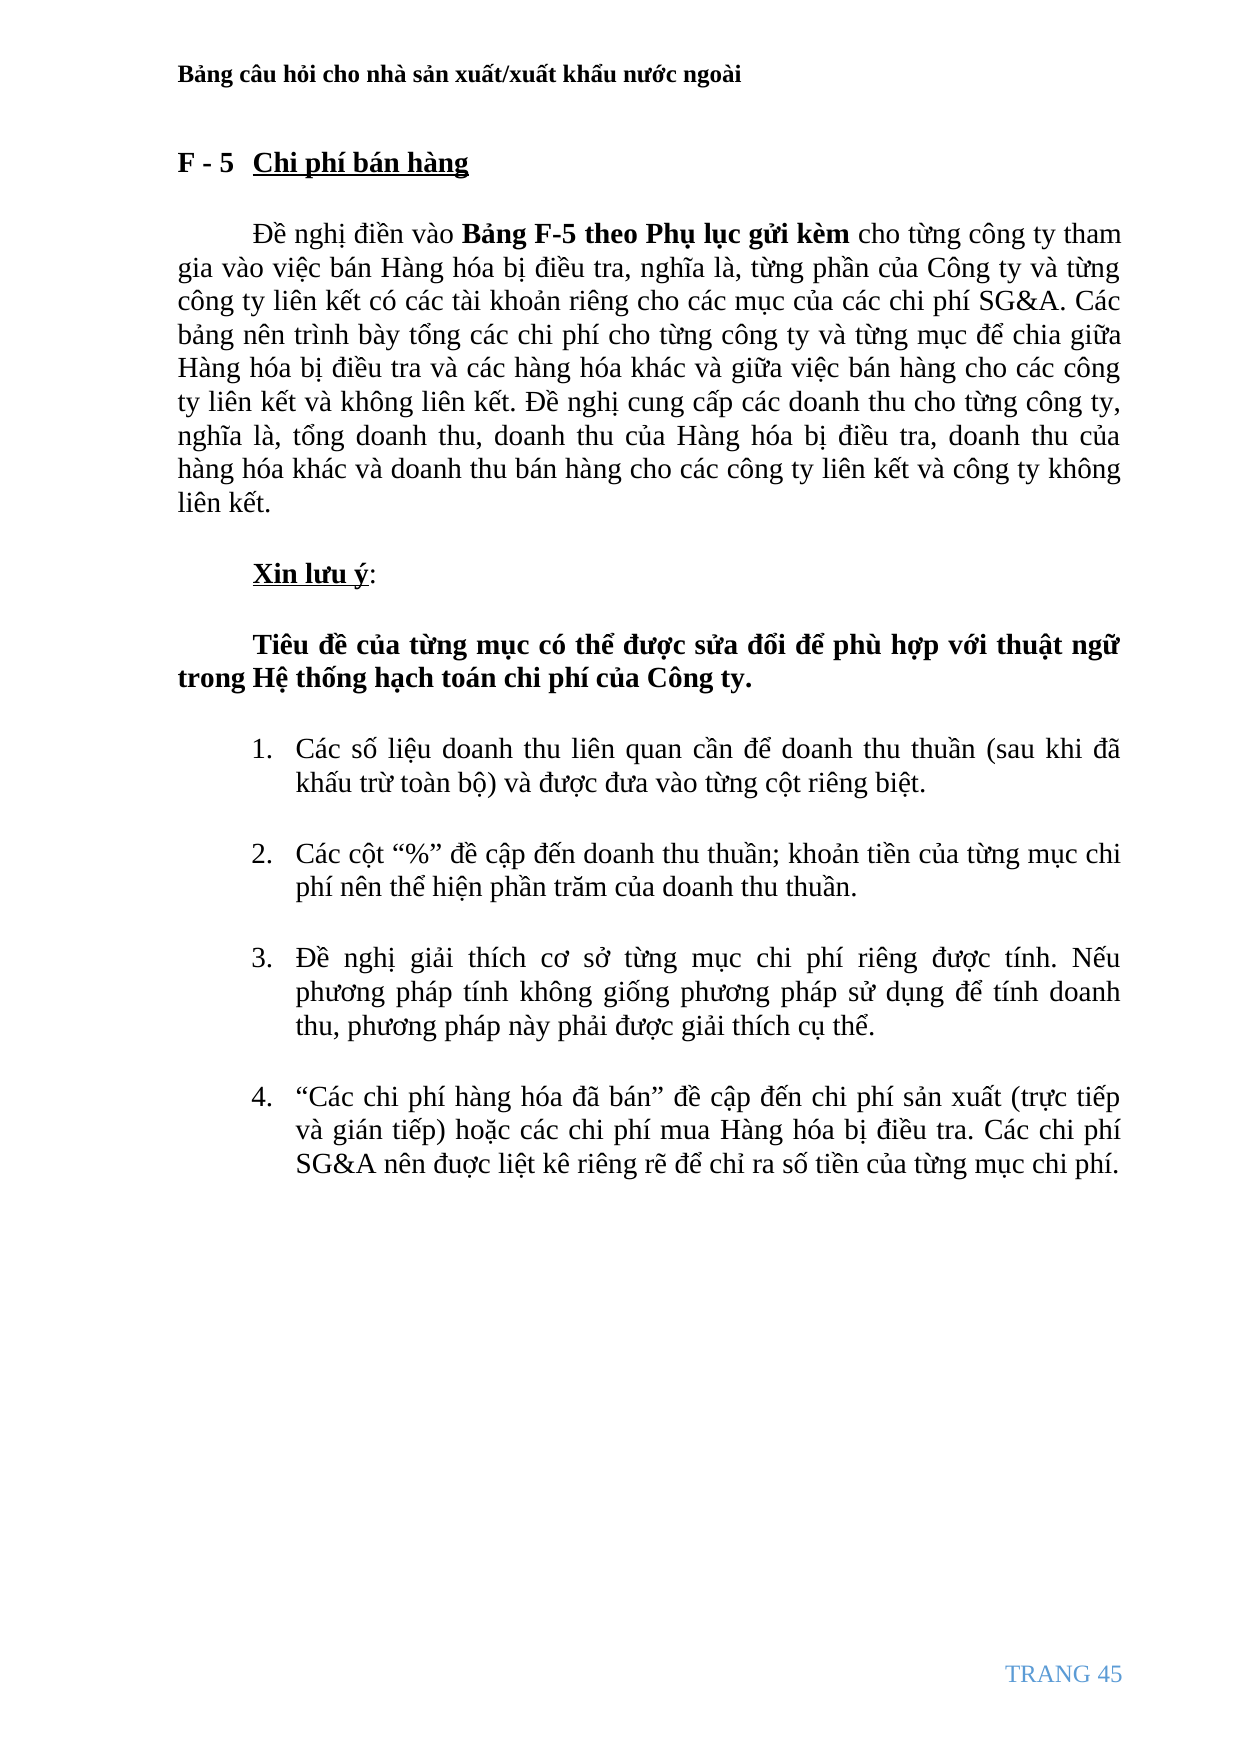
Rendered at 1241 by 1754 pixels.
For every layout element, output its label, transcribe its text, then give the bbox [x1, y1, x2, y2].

text 3. Đề nghị giải thích cơ sở từng mục chi phí riêng được tính. Nếu phương pháp tính không giống phương pháp sử dụng để tính doanh thu, phương pháp này phải được giải thích cụ thể. [251, 941, 1122, 1041]
text F - 5 Chi phí bán hàng [177, 145, 1090, 179]
text Đề nghị điền vào Bảng F-5 theo Phụ lục gửi kèm cho từng công ty tham gia vào việc bán Hàng hóa bị điều tra, nghĩa là, từng phần của Công ty và từng công ty liên kết có các tài khoản riêng cho các mục của các chi phí SG&A. Các bảng nên trình bày tổng các chi phí cho từng công ty và từng mục để chia giữa Hàng hóa bị điều tra và các hàng hóa khác và giữa việc bán hàng cho các công ty liên kết và không liên kết. Đề nghị cung cấp các doanh thu cho từng công ty, nghĩa là, tổng doanh thu, doanh thu của Hàng hóa bị điều tra, doanh thu của hàng hóa khác và doanh thu bán hàng cho các công ty liên kết và công ty không liên kết. [177, 216, 1122, 518]
text Tiêu đề của từng mục có thể được sửa đổi để phù hợp với thuật ngữ trong Hệ thống hạch toán chi phí của Công ty. [177, 627, 1122, 694]
text 4. “Các chi phí hàng hóa đã bán” đề cập đến chi phí sản xuất (trực tiếp và gián tiếp) hoặc các chi phí mua Hàng hóa bị điều tra. Các chi phí SG&A nên đuợc liệt kê riêng rẽ để chỉ ra số tiền của từng mục chi phí. [251, 1079, 1122, 1179]
text Xin lưu ý: [177, 556, 1122, 589]
text 1. Các số liệu doanh thu liên quan cần để doanh thu thuần (sau khi đã khấu trừ toàn bộ) và được đưa vào từng cột riêng biệt. [251, 731, 1122, 798]
text 2. Các cột “%” đề cập đến doanh thu thuần; khoản tiền của từng mục chi phí nên thể hiện phần trăm của doanh thu thuần. [251, 836, 1122, 903]
